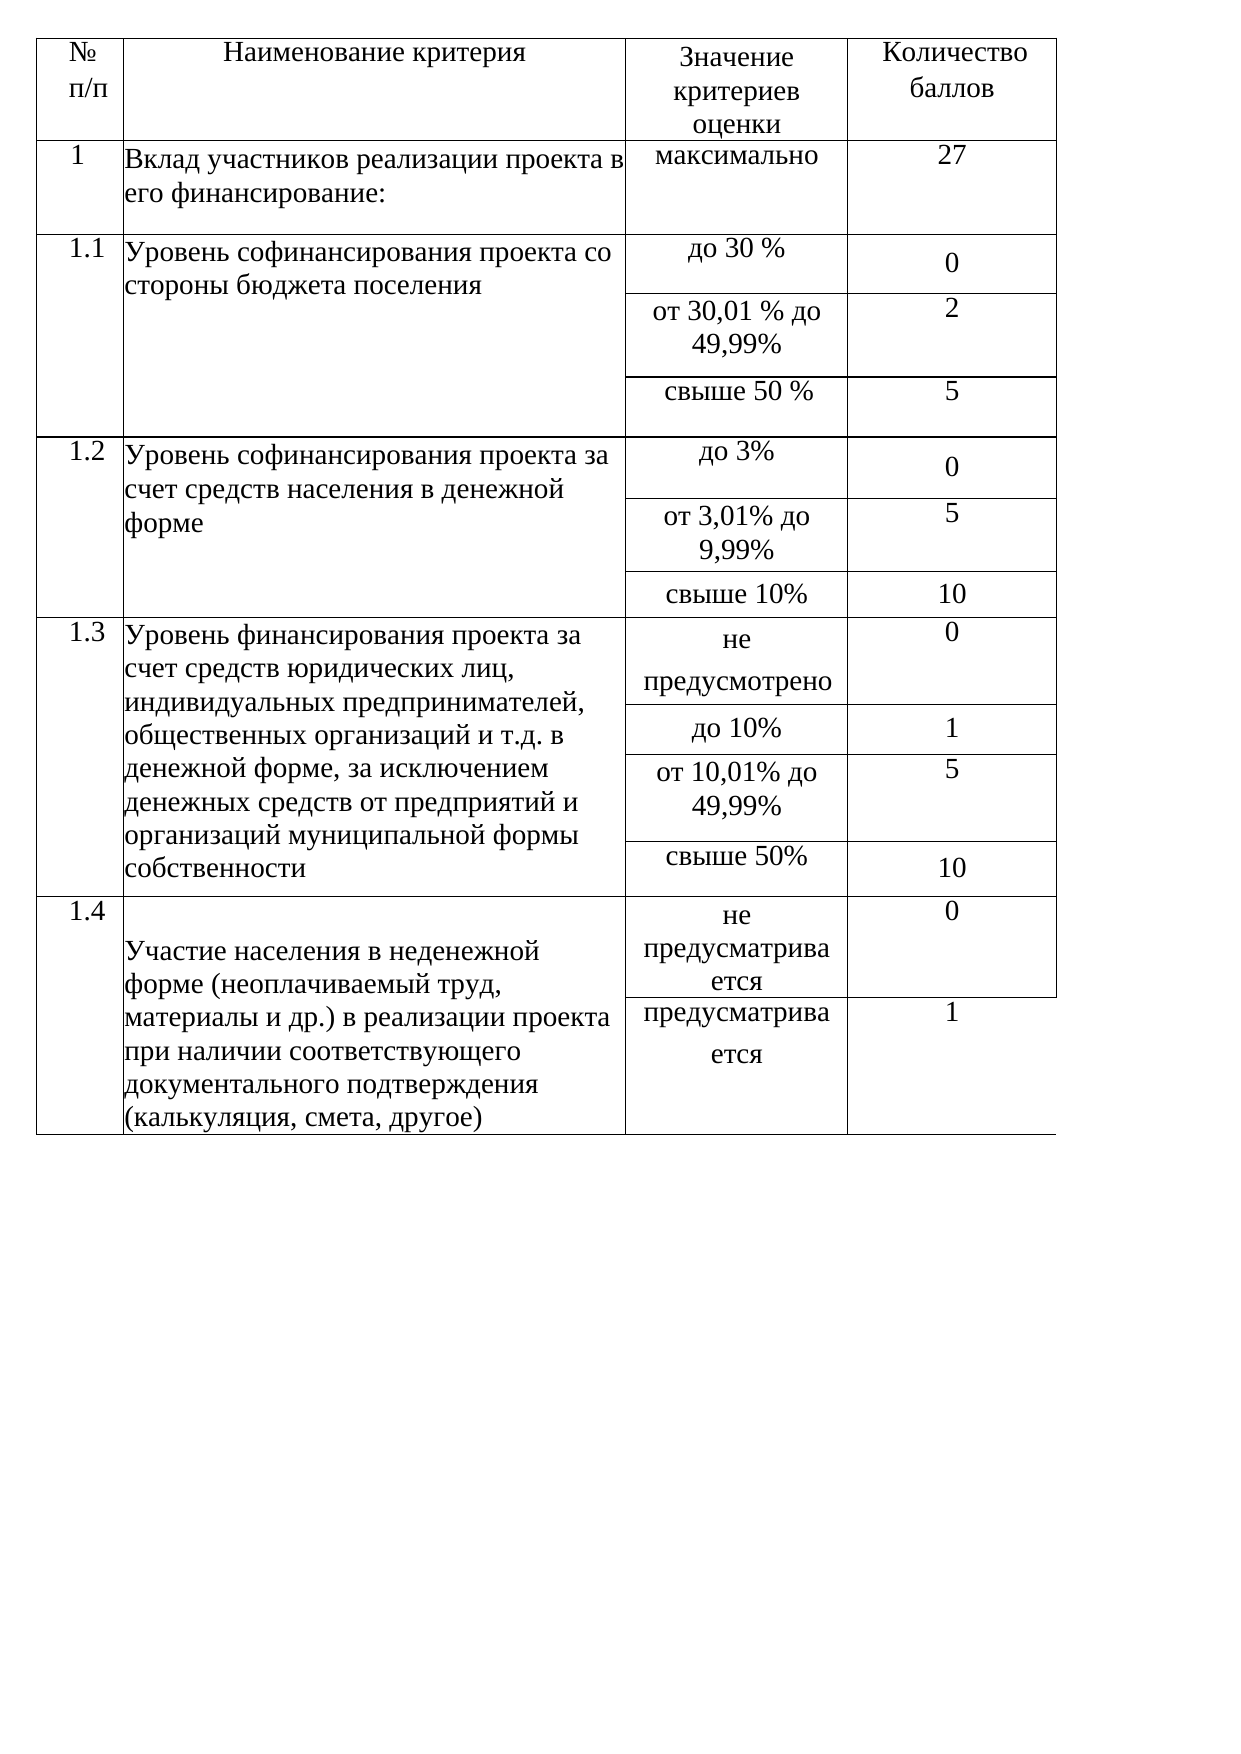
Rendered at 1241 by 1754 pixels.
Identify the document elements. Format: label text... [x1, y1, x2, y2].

table_cell 10 [848, 572, 1056, 617]
table_cell от 10,01% до 49,99% [626, 755, 847, 841]
table_cell 27 [848, 141, 1056, 233]
table_cell свыше 50 % [626, 378, 847, 436]
table_cell до 3% [626, 438, 847, 498]
table_cell 0 [848, 618, 1056, 703]
table_header Значение критериев оценки [626, 39, 847, 140]
table_cell 1.3 [37, 618, 123, 896]
table_cell максимально [626, 141, 847, 233]
table_cell не предусматрива ется [626, 897, 847, 997]
table_cell 1 [848, 705, 1056, 754]
table_cell свыше 50% [626, 842, 847, 896]
table_cell 10 [848, 842, 1056, 896]
table_cell свыше 10% [626, 572, 847, 617]
table_cell 0 [848, 438, 1056, 498]
table_header Наименование критерия [124, 39, 625, 140]
table_cell Уровень финансирования проекта за счет средств юридических лиц, индивидуальных предпринимателей, общественных организаций и т.д. в денежной форме, за исключением денежных средств от предприятий и организаций муниципальной формы собственности [124, 618, 625, 896]
table_cell 5 [848, 499, 1056, 571]
table_cell 5 [848, 378, 1056, 436]
table_cell 0 [848, 897, 1056, 997]
table_cell Участие населения в неденежной форме (неоплачиваемый труд, материалы и др.) в реализации проекта при наличии соответствующего документального подтверждения (калькуляция, смета, другое) [124, 897, 625, 1133]
table_cell Уровень софинансирования проекта со стороны бюджета поселения [124, 235, 625, 436]
table_cell 1.2 [37, 438, 123, 617]
table_cell Уровень софинансирования проекта за счет средств населения в денежной форме [124, 438, 625, 617]
table_cell предусматрива ется [626, 998, 847, 1133]
table_cell 1.4 [37, 897, 123, 1133]
table_cell 5 [848, 755, 1056, 841]
table_cell Вклад участников реализации проекта в его финансирование: [124, 141, 625, 233]
table_cell 1.1 [37, 235, 123, 436]
table_cell 2 [848, 294, 1056, 376]
table_cell до 30 % [626, 235, 847, 293]
table_cell не предусмотрено [626, 618, 847, 703]
table_cell 1 [37, 141, 123, 233]
table_cell до 10% [626, 705, 847, 754]
table_cell 0 [848, 235, 1056, 293]
table_cell от 30,01 % до 49,99% [626, 294, 847, 376]
table_header № п/п [37, 39, 123, 140]
table_header Количество баллов [848, 39, 1056, 140]
table_cell от 3,01% до 9,99% [626, 499, 847, 571]
table_cell 1 [848, 998, 1056, 1133]
